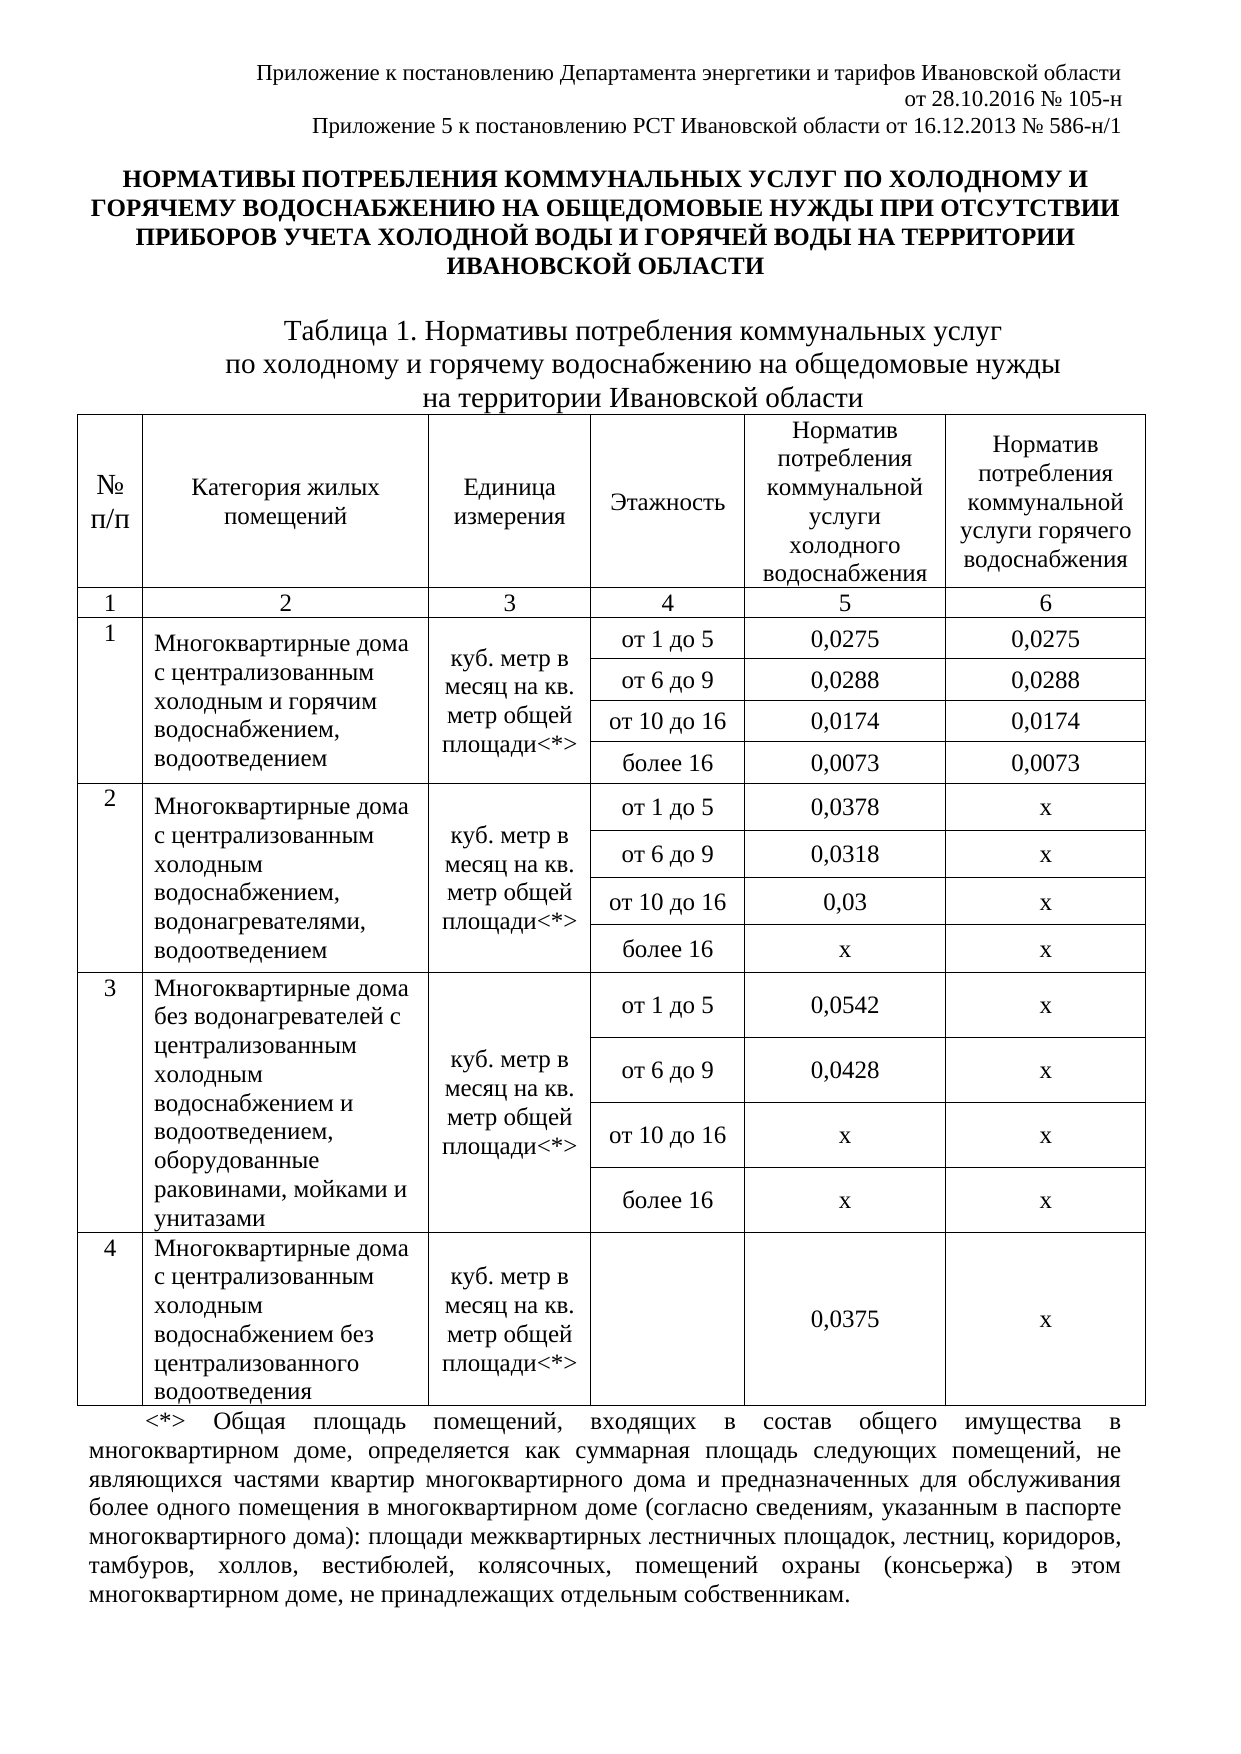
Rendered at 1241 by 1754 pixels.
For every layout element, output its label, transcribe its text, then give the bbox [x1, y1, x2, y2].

table_cell более 16 [591, 1168, 744, 1232]
table_cell 6 [946, 588, 1145, 617]
table_cell 2 [78, 784, 142, 972]
table_cell 2 [143, 588, 428, 617]
table_cell х [946, 1038, 1145, 1102]
table_cell х [946, 1103, 1145, 1167]
table_cell 0,0174 [946, 701, 1145, 741]
table_cell 3 [429, 588, 590, 617]
table_cell х [946, 1233, 1145, 1405]
table_cell х [946, 1168, 1145, 1232]
table_cell 0,0288 [946, 659, 1145, 700]
table_cell более 16 [591, 742, 744, 782]
table_cell от 10 до 16 [591, 1103, 744, 1167]
table_cell 1 [78, 588, 142, 617]
table_cell куб. метр в месяц на кв. метр общей площади<*> [429, 973, 590, 1232]
table_cell 0,0318 [745, 831, 945, 877]
table_cell 0,03 [745, 878, 945, 924]
text Таблица 1. Нормативы потребления коммунальных услуг [164, 313, 1122, 347]
text <*> Общая площадь помещений, входящих в состав общего имущества в многоквартирном доме, определяется как суммарная площадь следующих помещений, не являющихся частями квартир многоквартирного дома и предназначенных для обслуживания более одного помещения в многоквартирном доме (согласно сведениям, указанным в паспорте многоквартирного дома): площади межквартирных лестничных площадок, лестниц, коридоров, тамбуров, холлов, вестибюлей, колясочных, помещений охраны (консьержа) в этом многоквартирном доме, не принадлежащих отдельным собственникам. [89, 1406, 1122, 1607]
table_cell куб. метр в месяц на кв. метр общей площади<*> [429, 1233, 590, 1405]
table_header № п/п [78, 415, 142, 587]
table_cell 0,0375 [745, 1233, 945, 1405]
table_cell 5 [745, 588, 945, 617]
table_cell от 1 до 5 [591, 973, 744, 1037]
table_cell от 6 до 9 [591, 831, 744, 877]
table_header Единица измерения [429, 415, 590, 587]
table_cell Многоквартирные дома без водонагревателей с централизованным холодным водоснабжением и водоотведением, оборудованные раковинами, мойками и унитазами [143, 973, 428, 1232]
table_cell 0,0174 [745, 701, 945, 741]
table_cell 4 [78, 1233, 142, 1405]
table_cell более 16 [591, 925, 744, 972]
table_cell 0,0288 [745, 659, 945, 700]
table_cell х [946, 925, 1145, 972]
table_cell Многоквартирные дома с централизованным холодным и горячим водоснабжением, водоотведением [143, 618, 428, 782]
table_cell куб. метр в месяц на кв. метр общей площади<*> [429, 784, 590, 972]
table_cell 0,0428 [745, 1038, 945, 1102]
table_cell [591, 1233, 744, 1405]
table_cell 0,0275 [745, 618, 945, 658]
table_cell Многоквартирные дома с централизованным холодным водоснабжением, водонагревателями, водоотведением [143, 784, 428, 972]
table_cell от 10 до 16 [591, 701, 744, 741]
table_cell х [745, 925, 945, 972]
table_cell 0,0073 [745, 742, 945, 782]
table_cell от 1 до 5 [591, 784, 744, 830]
text НОРМАТИВЫ ПОТРЕБЛЕНИЯ КОММУНАЛЬНЫХ УСЛУГ ПО ХОЛОДНОМУ И ГОРЯЧЕМУ ВОДОСНАБЖЕНИЮ НА ОБЩЕДОМОВЫЕ НУЖДЫ ПРИ ОТСУТСТВИИ ПРИБОРОВ УЧЕТА ХОЛОДНОЙ ВОДЫ И ГОРЯЧЕЙ ВОДЫ НА ТЕРРИТОРИИ ИВАНОВСКОЙ ОБЛАСТИ [89, 164, 1122, 279]
text Приложение 5 к постановлению РСТ Ивановской области от 16.12.2013 № 586-н/1 [89, 112, 1122, 138]
table_cell 0,0542 [745, 973, 945, 1037]
table_cell 3 [78, 973, 142, 1232]
table_cell 1 [78, 618, 142, 782]
table_cell х [745, 1168, 945, 1232]
table_header Этажность [591, 415, 744, 587]
table_cell х [946, 784, 1145, 830]
table_cell от 1 до 5 [591, 618, 744, 658]
text Приложение к постановлению Департамента энергетики и тарифов Ивановской области [44, 59, 1122, 85]
table_header Норматив потребления коммунальной услуги холодного водоснабжения [745, 415, 945, 587]
text на территории Ивановской области [164, 380, 1122, 414]
text по холодному и горячему водоснабжению на общедомовые нужды [164, 347, 1122, 380]
table_cell х [946, 831, 1145, 877]
table_cell х [745, 1103, 945, 1167]
table_cell 0,0073 [946, 742, 1145, 782]
table_cell от 10 до 16 [591, 878, 744, 924]
table_header Норматив потребления коммунальной услуги горячего водоснабжения [946, 415, 1145, 587]
table_cell х [946, 973, 1145, 1037]
table_cell куб. метр в месяц на кв. метр общей площади<*> [429, 618, 590, 782]
table_cell 4 [591, 588, 744, 617]
table_cell от 6 до 9 [591, 1038, 744, 1102]
table_header Категория жилых помещений [143, 415, 428, 587]
text от 28.10.2016 № 105-н [44, 85, 1122, 112]
table_cell 0,0275 [946, 618, 1145, 658]
table_cell Многоквартирные дома с централизованным холодным водоснабжением без централизованного водоотведения [143, 1233, 428, 1405]
table_cell 0,0378 [745, 784, 945, 830]
table_cell от 6 до 9 [591, 659, 744, 700]
table_cell х [946, 878, 1145, 924]
